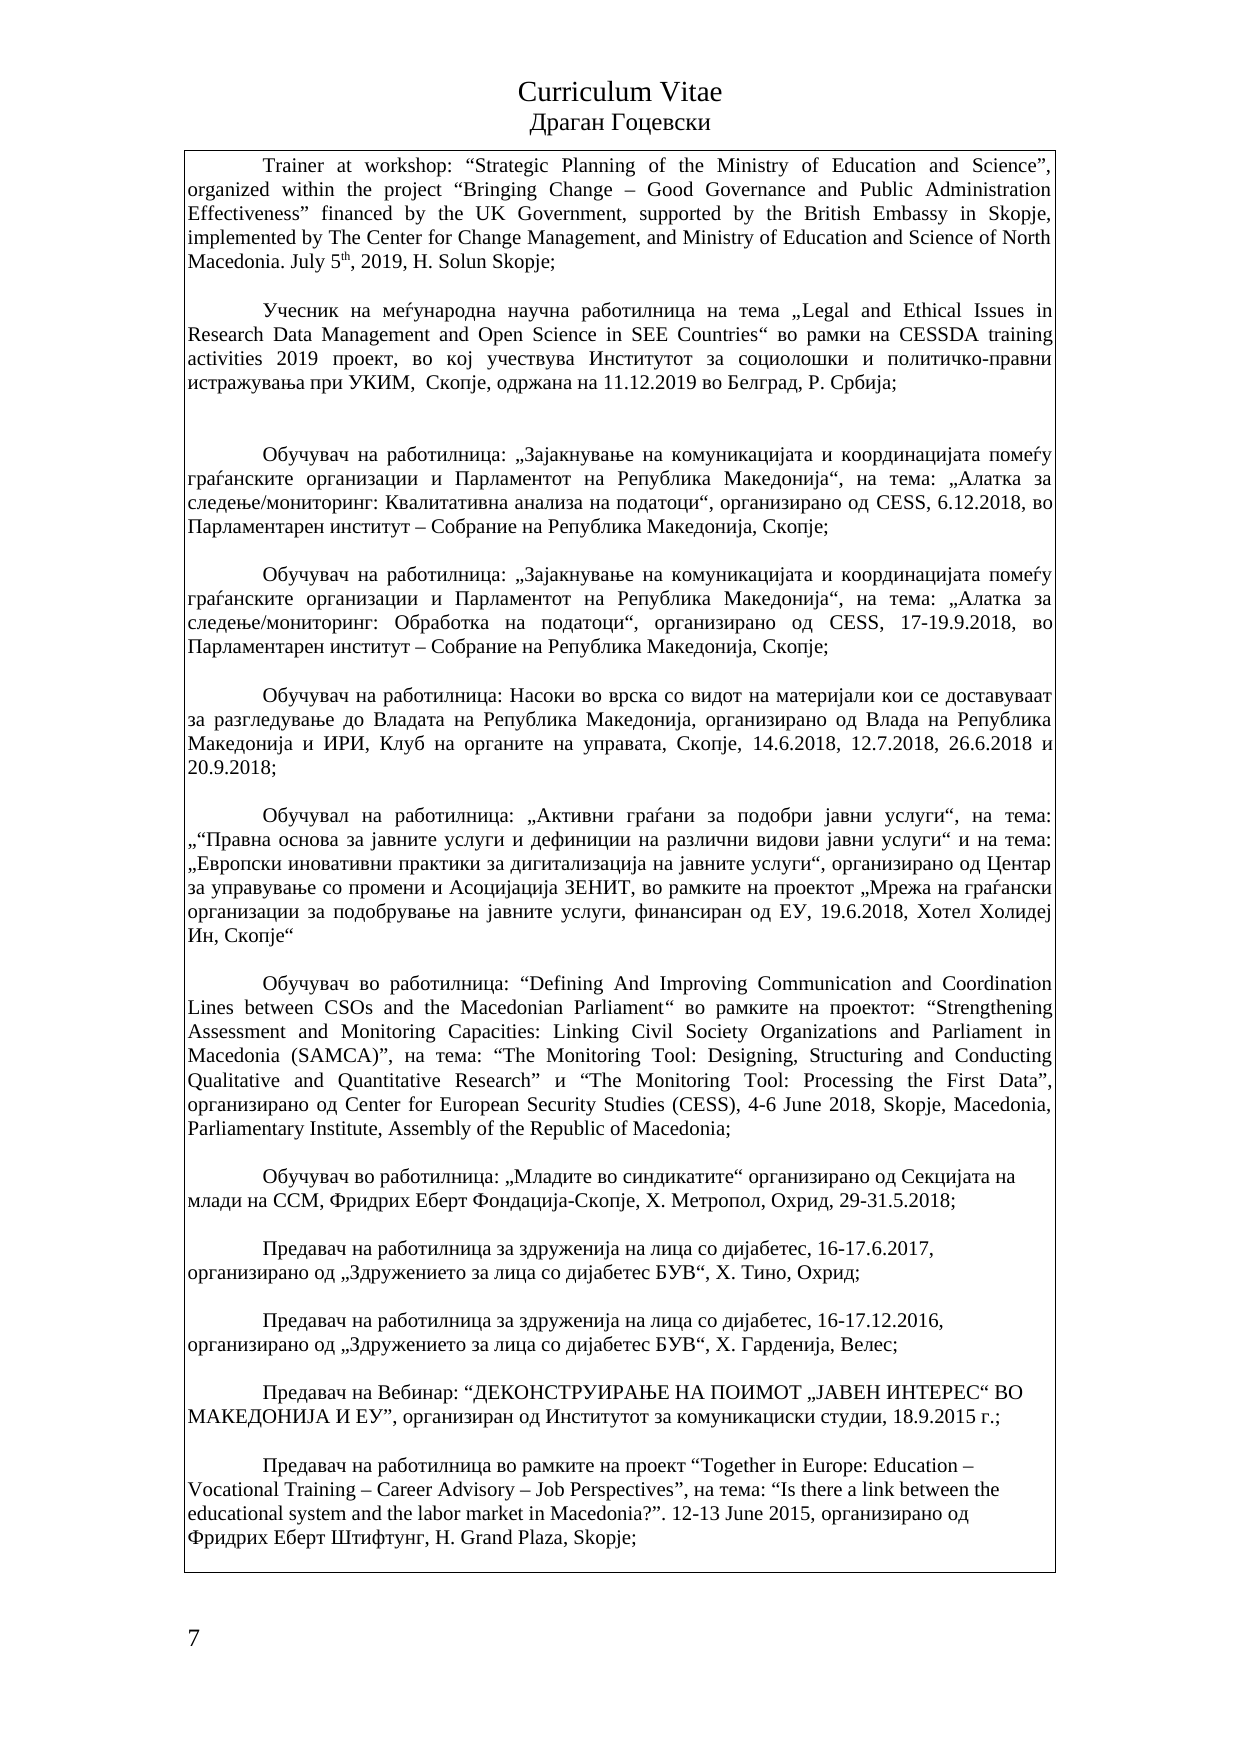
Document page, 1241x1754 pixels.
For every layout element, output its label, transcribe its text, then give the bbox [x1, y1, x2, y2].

text Обучувач на работилница: Насоки во врска со видот на материјали кои се доставуваат за разгледување до Владата на Република Македонија, организирано од Влада на Република Македонија и ИРИ, Клуб на органите на управата, Скопје, 14.6.2018, 12.7.2018, 26.6.2018 и 20.9.2018; [187, 682, 1053, 779]
text Предавач на работилница во рамките на проект “Together in Europe: Education – Vocational Training – Career Advisory – Job Perspectives”, на тема: “Is there a link between the educational system and the labor market in Macedonia?”. 12-13 June 2015, организирано од Фридрих Еберт Штифтунг, H. Grand Plaza, Skopje; [187, 1452, 1053, 1549]
text Обучувач на работилница: „Зајакнување на комуникацијата и координацијата помеѓу граѓанските организации и Парламентот на Република Македонија“, на тема: „Алатка за следење/мониторинг: Квалитативна анализа на податоци“, организирано од CESS, 6.12.2018, во Парламентарен институт – Собрание на Република Македонија, Скопје; [187, 442, 1053, 538]
text Предавач на работилница за здруженија на лица со дијабетес, 16-17.6.2017, организирано од „Здружението за лица со дијабетес БУВ“, Х. Тино, Охрид; [187, 1236, 1053, 1284]
text Trainer at workshop: “Strategic Planning of the Ministry of Education and Science”, organized within the project “Bringing Change – Good Governance and Public Administration Effectiveness” financed by the UK Government, supported by the British Embassy in Skopje, implemented by The Center for Change Management, and Ministry of Education and Science of North Macedonia. July 5th, 2019, H. Solun Skopje; [185, 151, 1055, 273]
text Обучувач на работилница: „Зајакнување на комуникацијата и координацијата помеѓу граѓанските организации и Парламентот на Република Македонија“, на тема: „Алатка за следење/мониторинг: Обработка на податоци“, организирано од CESS, 17-19.9.2018, во Парламентарен институт – Собрание на Република Македонија, Скопје; [187, 562, 1053, 658]
text Обучувал на работилница: „Активни граѓани за подобри јавни услуги“, на тема: „“Правна основа за јавните услуги и дефиниции на различни видови јавни услуги“ и на тема: „Европски иновативни практики за дигитализација на јавните услуги“, организирано од Центар за управување со промени и Асоцијација ЗЕНИТ, во рамките на проектот „Мрежа на граѓански организации за подобрување на јавните услуги, финансиран од ЕУ, 19.6.2018, Хотел Холидеј Ин, Скопје“ [187, 803, 1053, 947]
text Предавач на работилница за здруженија на лица со дијабетес, 16-17.12.2016, организирано од „Здружението за лица со дијабетес БУВ“, Х. Гарденија, Велес; [187, 1308, 1053, 1356]
text Учесник на меѓународна научна работилница на тема „Legal and Ethical Issues in Research Data Management and Open Science in SEE Countries“ во рамки на CESSDA training activities 2019 проект, во кој учествува Институтот за социолошки и политичко-правни истражувања при УКИМ, Скопје, одржана на 11.12.2019 во Белград, Р. Србија; [187, 297, 1053, 394]
text Обучувач во работилница: „Младите во синдикатите“ организирано од Секцијата на млади на ССМ, Фридрих Еберт Фондација-Скопје, Х. Метропол, Охрид, 29-31.5.2018; [187, 1164, 1053, 1212]
text Предавач на Вебинар: “ДЕКОНСТРУИРАЊЕ НА ПОИМОТ „ЈАВЕН ИНТЕРЕС“ ВО МАКЕДОНИЈА И ЕУ”, организиран од Институтот за комуникациски студии, 18.9.2015 г.; [187, 1380, 1053, 1428]
text Обучувач во работилница: “Defining And Improving Communication and Coordination Lines between CSOs and the Macedonian Parliament“ во рамките на проектот: “Strengthening Assessment and Monitoring Capacities: Linking Civil Society Organizations and Parliament in Macedonia (SAMCA)”, на тема: “The Monitoring Tool: Designing, Structuring and Conducting Qualitative and Quantitative Research” и “The Monitoring Tool: Processing the First Data”, организирано од Center for European Security Studies (CESS), 4-6 June 2018, Skopje, Macedonia, Parliamentary Institute, Assembly of the Republic of Macedonia; [187, 971, 1053, 1140]
